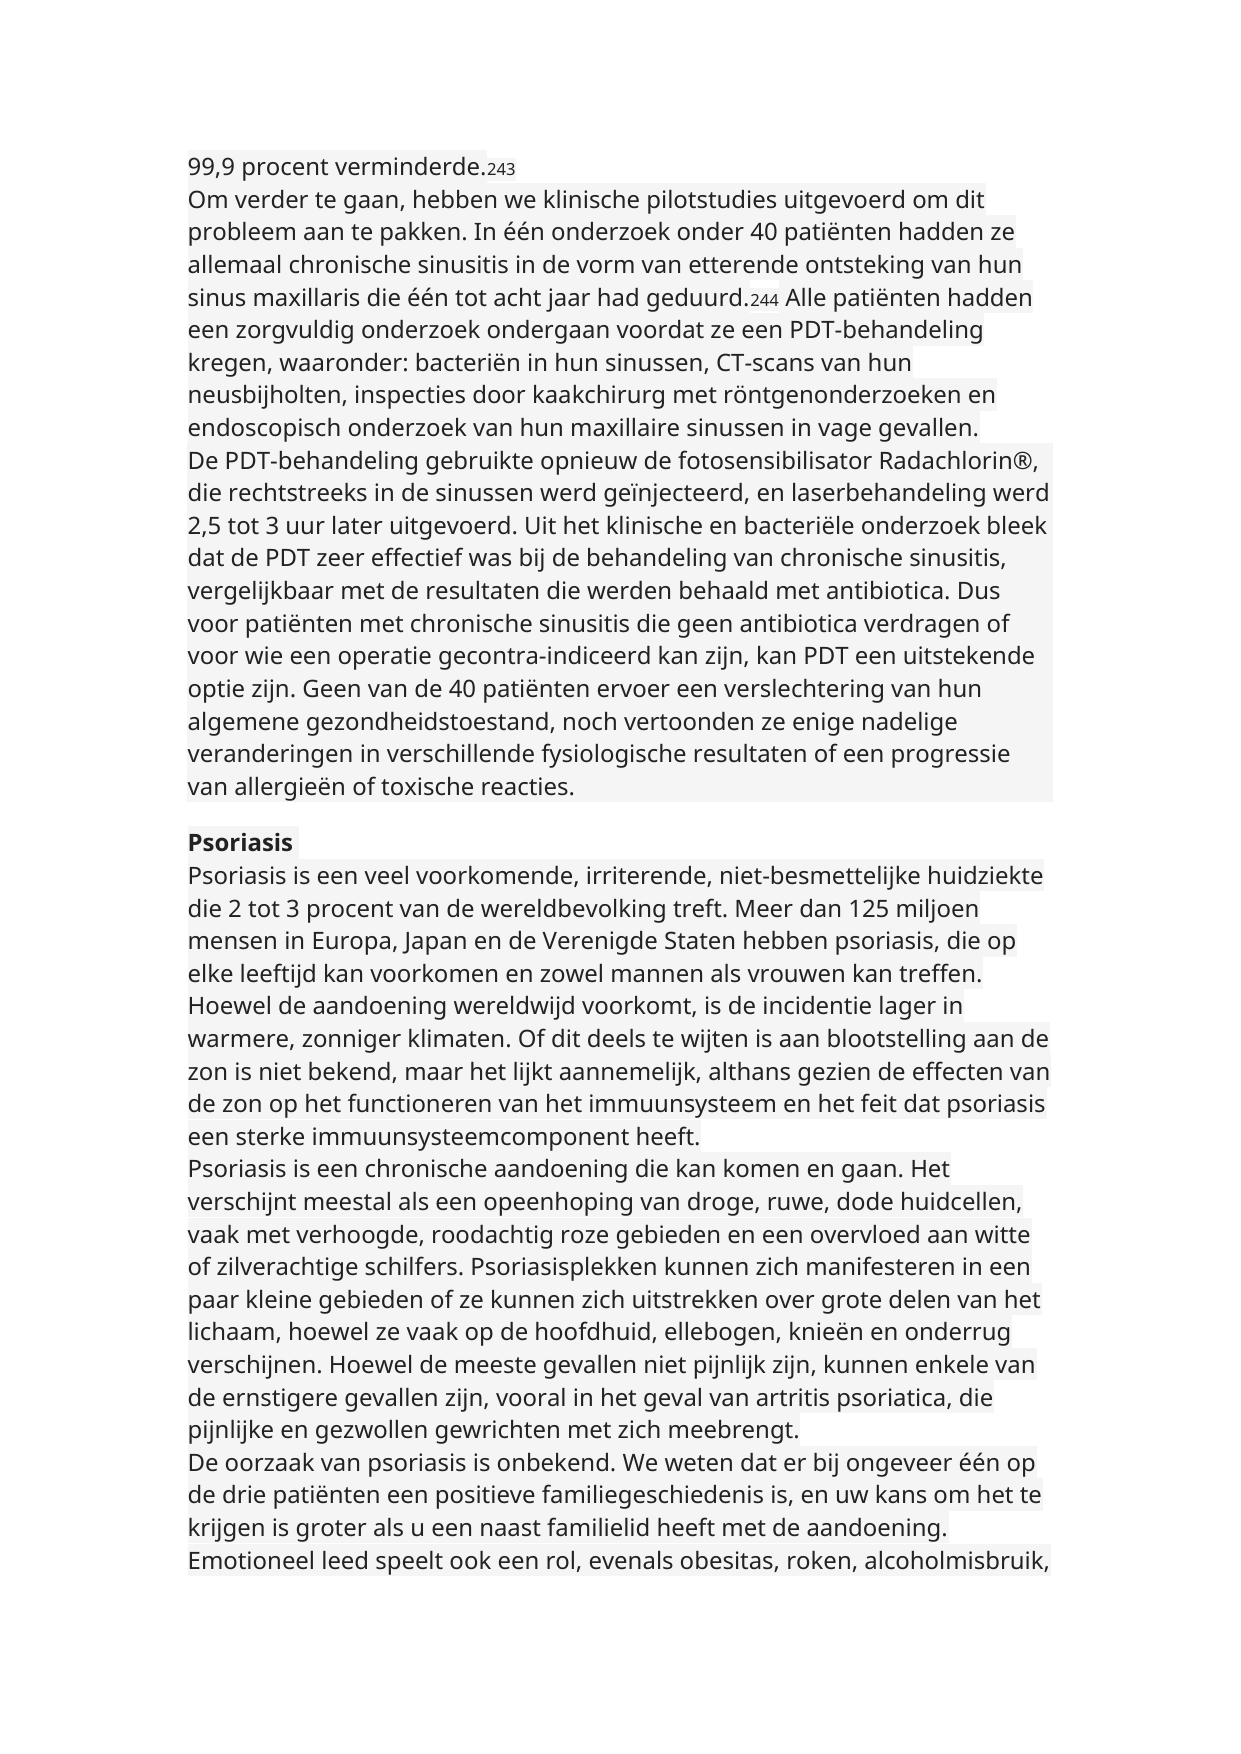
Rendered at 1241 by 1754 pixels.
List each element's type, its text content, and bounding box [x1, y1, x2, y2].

text Psoriasis Psoriasis is een veel voorkomende, irriterende, niet-besmettelijke huidziekte die 2 tot 3 procent van de wereldbevolking treft. Meer dan 125 miljoen mensen in Europa, Japan en de Verenigde Staten hebben psoriasis, die op elke leeftijd kan voorkomen en zowel mannen als vrouwen kan treffen. Hoewel de aandoening wereldwijd voorkomt, is de incidentie lager in warmere, zonniger klimaten. Of dit deels te wijten is aan blootstelling aan de zon is niet bekend, maar het lijkt aannemelijk, althans gezien de effecten van de zon op het functioneren van het immuunsysteem en het feit dat psoriasis een sterke immuunsysteemcomponent heeft. Psoriasis is een chronische aandoening die kan komen en gaan. Het verschijnt meestal als een opeenhoping van droge, ruwe, dode huidcellen, vaak met verhoogde, roodachtig roze gebieden en een overvloed aan witte of zilverachtige schilfers. Psoriasisplekken kunnen zich manifesteren in een paar kleine gebieden of ze kunnen zich uitstrekken over grote delen van het lichaam, hoewel ze vaak op de hoofdhuid, ellebogen, knieën en onderrug verschijnen. Hoewel de meeste gevallen niet pijnlijk zijn, kunnen enkele van de ernstigere gevallen zijn, vooral in het geval van artritis psoriatica, die pijnlijke en gezwollen gewrichten met zich meebrengt. [187, 826, 1053, 1446]
text De PDT-behandeling gebruikte opnieuw de fotosensibilisator Radachlorin®, die rechtstreeks in de sinussen werd geïnjecteerd, en laserbehandeling werd 2,5 tot 3 uur later uitgevoerd. Uit het klinische en bacteriële onderzoek bleek dat de PDT zeer effectief was bij de behandeling van chronische sinusitis, vergelijkbaar met de resultaten die werden behaald met antibiotica. Dus voor patiënten met chronische sinusitis die geen antibiotica verdragen of voor wie een operatie gecontra-indiceerd kan zijn, kan PDT een uitstekende optie zijn. Geen van de 40 patiënten ervoer een verslechtering van hun algemene gezondheidstoestand, noch vertoonden ze enige nadelige veranderingen in verschillende fysiologische resultaten of een progressie van allergieën of toxische reacties. [187, 443, 1053, 802]
